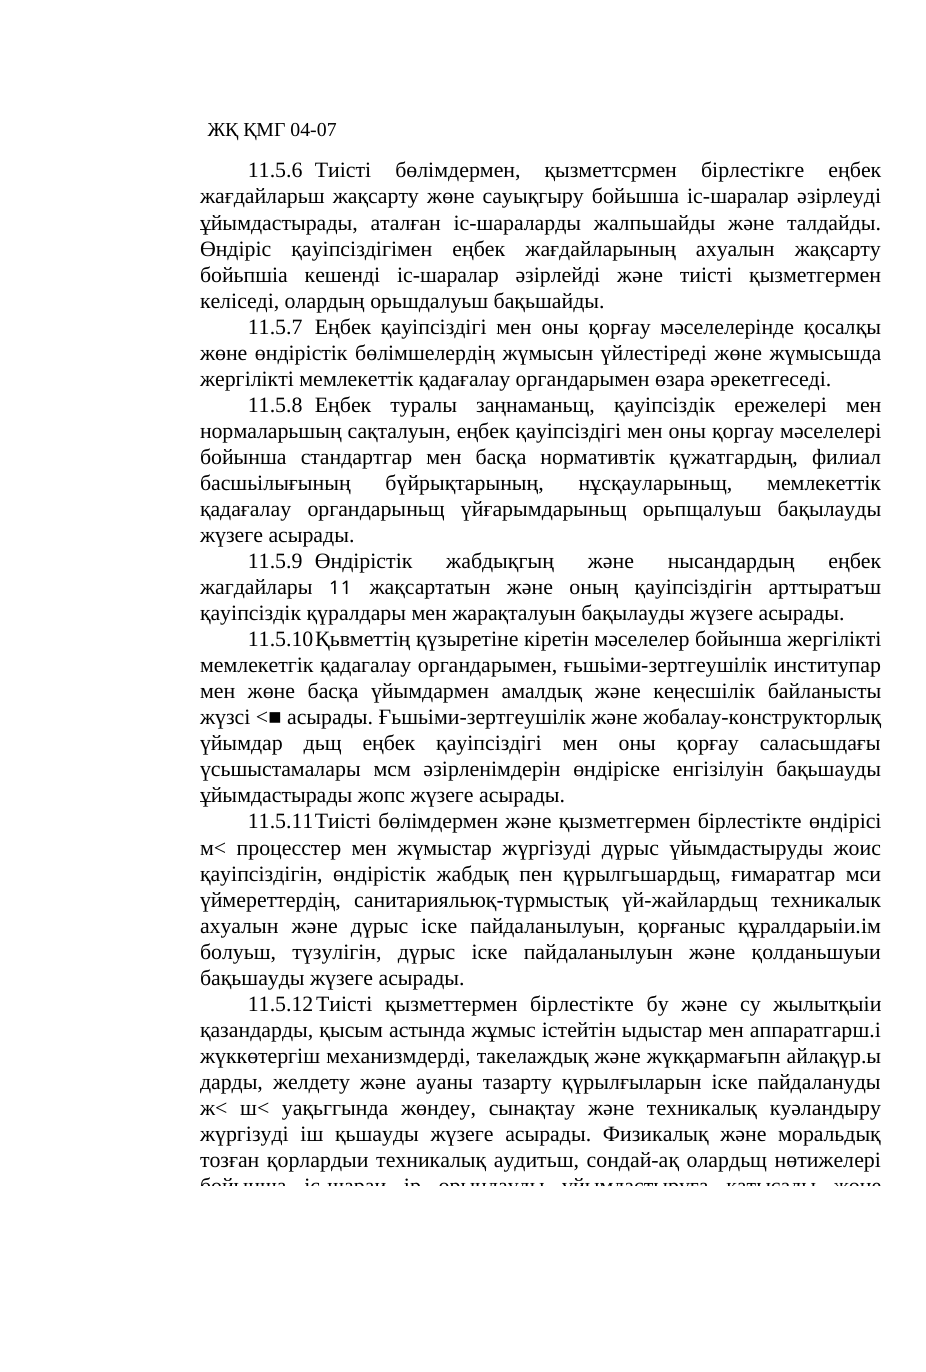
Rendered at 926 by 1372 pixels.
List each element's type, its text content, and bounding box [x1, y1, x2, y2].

list Тиісті бөлімдермен және қызметгермен бірлестікте өндірісі м< процесстер мен жүмыстар жүргізуді дүрыс үйымдастыруды жоис қауіпсіздігін, өндірістік жабдық пен қүрылгьшардьщ, ғимаратгар мси үймереттердің, санитарияльюқ-түрмыстық үй-жайлардьщ техникалык ахуалын және дүрыс іске пайдаланылуын, қорғаныс құралдарыіи.ім болуьш, түзулігін, дүрыс іске пайдаланылуын және қолданьшуыи бақьшауды жүзеге асырады. [200, 808, 882, 990]
list Өндірістік жабдықгың және нысандардың еңбек жагдайлары 11 жақсартатын және оның қауіпсіздігін арттыратъш қауіпсіздік қүралдары мен жарақталуын бақылауды жүзеге асырады. [200, 548, 882, 626]
list Тиісті қызметтермен бірлестікте бу және су жылытқыіи қазандарды, қысым астында жұмыс істейтін ыдыстар мен аппаратгарш.і жүккөтергіш механизмдерді, такелаждық және жүкқармағьпн айлақүр.ы дарды, желдету және ауаны тазарту қүрылғыларын іске пайдалануды ж< ш< уақьггында жөндеу, сынақтау және техникалық куәландыру жүргізуді іш қьшауды жүзеге асырады. Физикалық және моральдық тозған қорлардыи техникалық аудитьш, сондай-ақ олардьщ нөтижелері бойынша іс-шараи ір орындауды үйымдастыруға қатысады жөне жүргізілуін бақьшайды. [200, 990, 882, 1186]
list Қьвметтің қүзыретіне кіретін мәселелер бойынша жергілікті мемлекетгік қадагалау органдарымен, ғьшьіми-зертгеушілік институпар мен жөне басқа үйымдармен амалдық және кеңесшілік байланысты жүзсі <■ асырады. Ғьшьіми-зертгеушілік және жобалау-конструкторлық үйымдар дьщ еңбек қауіпсіздігі мен оны қорғау саласьшдағы үсьшыстамалары мсм әзірленімдерін өндіріске енгізілуін бақьшауды ұйымдастырады жопс жүзеге асырады. [200, 626, 882, 808]
text ЖҚ ҚМГ 04-07 [207, 121, 337, 140]
list Тиісті бөлімдермен, қызметтсрмен бірлестікге еңбек жағдайларьш жақсарту жөне сауықгыру бойьшша іс-шаралар әзірлеуді ұйымдастырады, аталған іс-шараларды жалпьшайды және талдайды. Өндіріс қауіпсіздігімен еңбек жағдайларының ахуалын жақсарту бойьпшіа кешенді іс-шаралар әзірлейді және тиісті қызметгермен келіседі, олардың орьшдалуьш бақьшайды. [200, 157, 882, 313]
list Еңбек туралы заңнаманьщ, қауіпсіздік ережелері мен нормаларьшың сақталуын, еңбек қауіпсіздігі мен оны қоргау мәселелері бойынша стандартгар мен басқа нормативтік қүжатгардың, филиал басшьілығының бүйрықтарының, нұсқауларыньщ, мемлекеттік қадағалау органдарыньщ үйғарымдарыньщ орьпщалуьш бақылауды жүзеге асырады. [200, 391, 882, 548]
list Еңбек қауіпсіздігі мен оны қорғау мәселелерінде қосалқы жөне өндірістік бөлімшелердің жүмысын үйлестіреді жөне жүмысьшда жергілікті мемлекеттік қадағалау органдарымен өзара әрекетгеседі. [200, 313, 882, 391]
